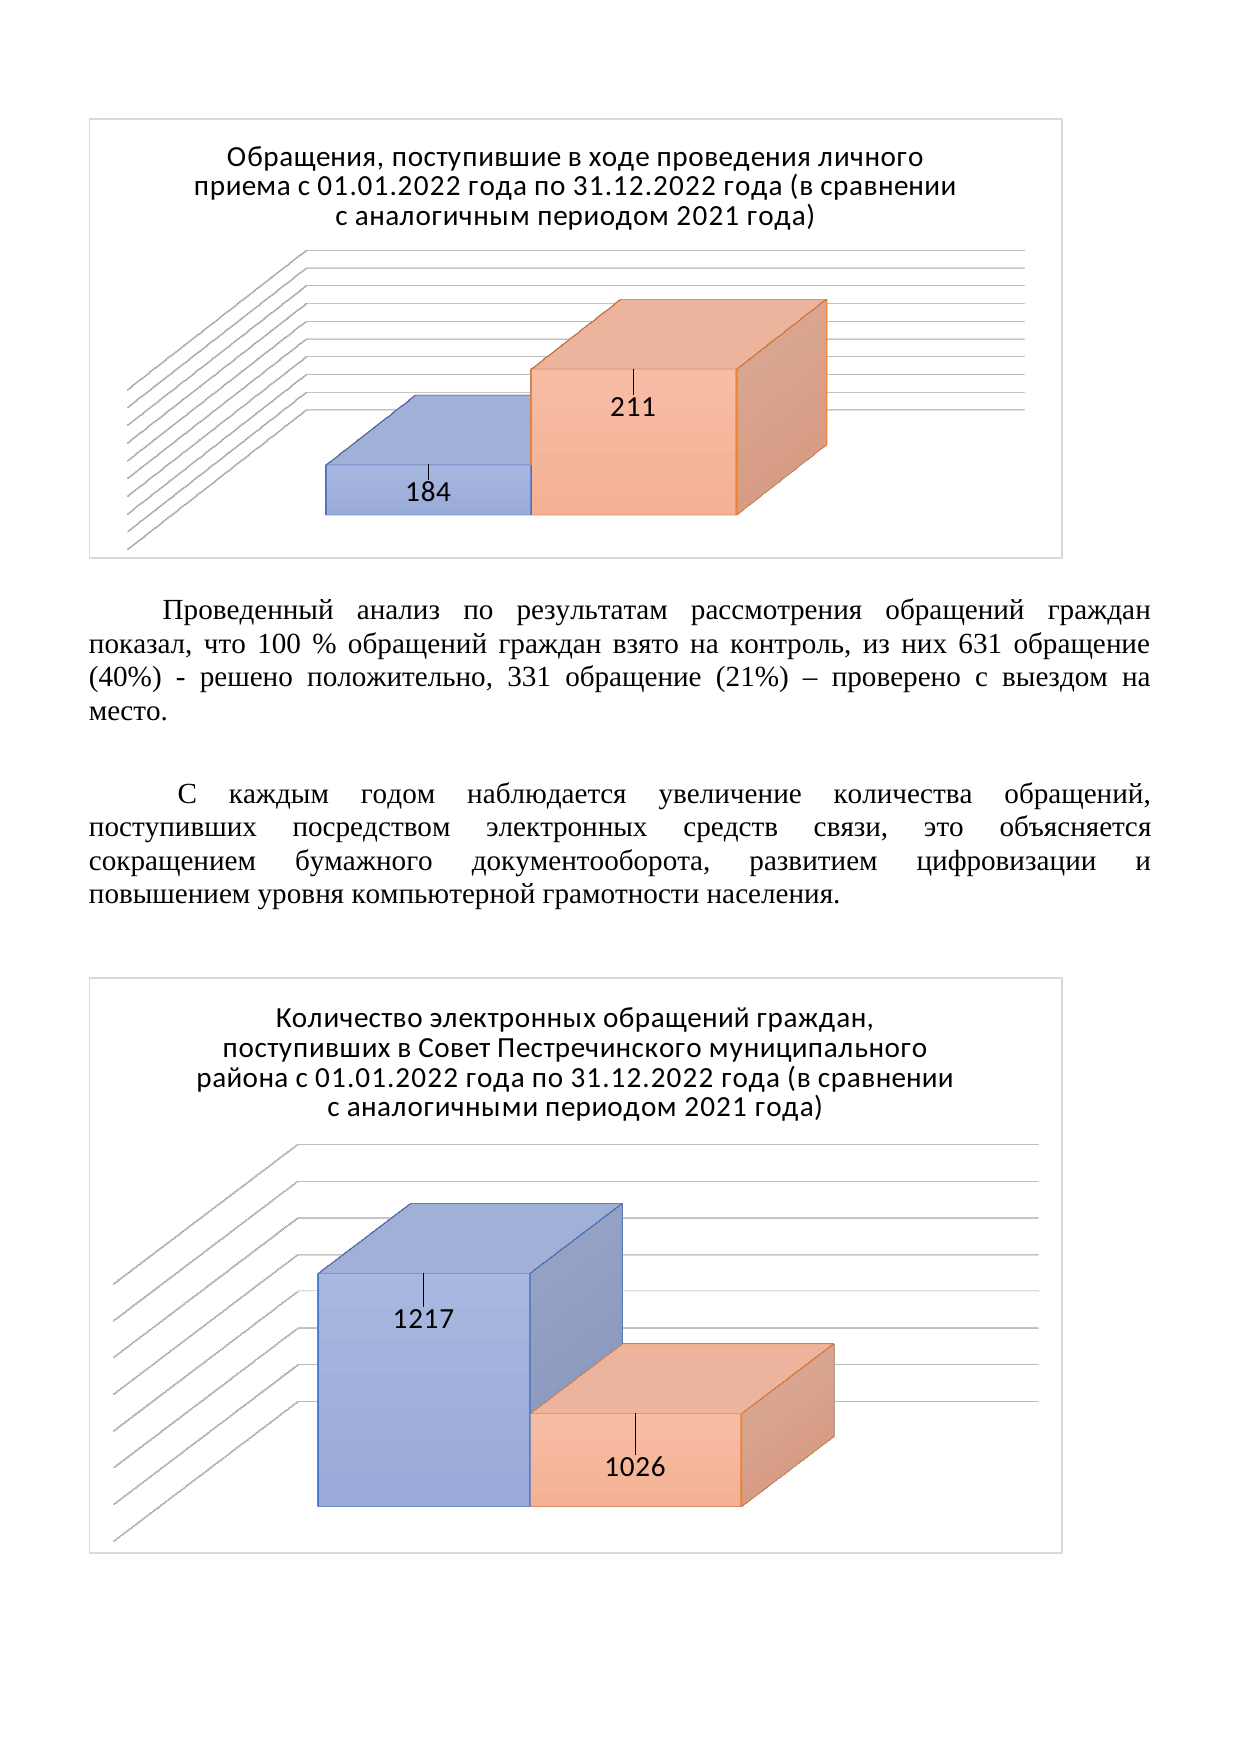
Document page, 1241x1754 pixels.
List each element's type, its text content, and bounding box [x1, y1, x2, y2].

text Проведенный анализ по результатам рассмотрения обращений граждан показал, что 100 % обращений граждан взято на контроль, из них 631 обращение (40%) - решено положительно, 331 обращение (21%) – проверено с выездом на место. [89, 592, 1152, 727]
text С каждым годом наблюдается увеличение количества обращений, поступивших посредством электронных средств связи, это объясняется сокращением бумажного документооборота, развитием цифровизации и повышением уровня компьютерной грамотности населения. [89, 776, 1152, 910]
